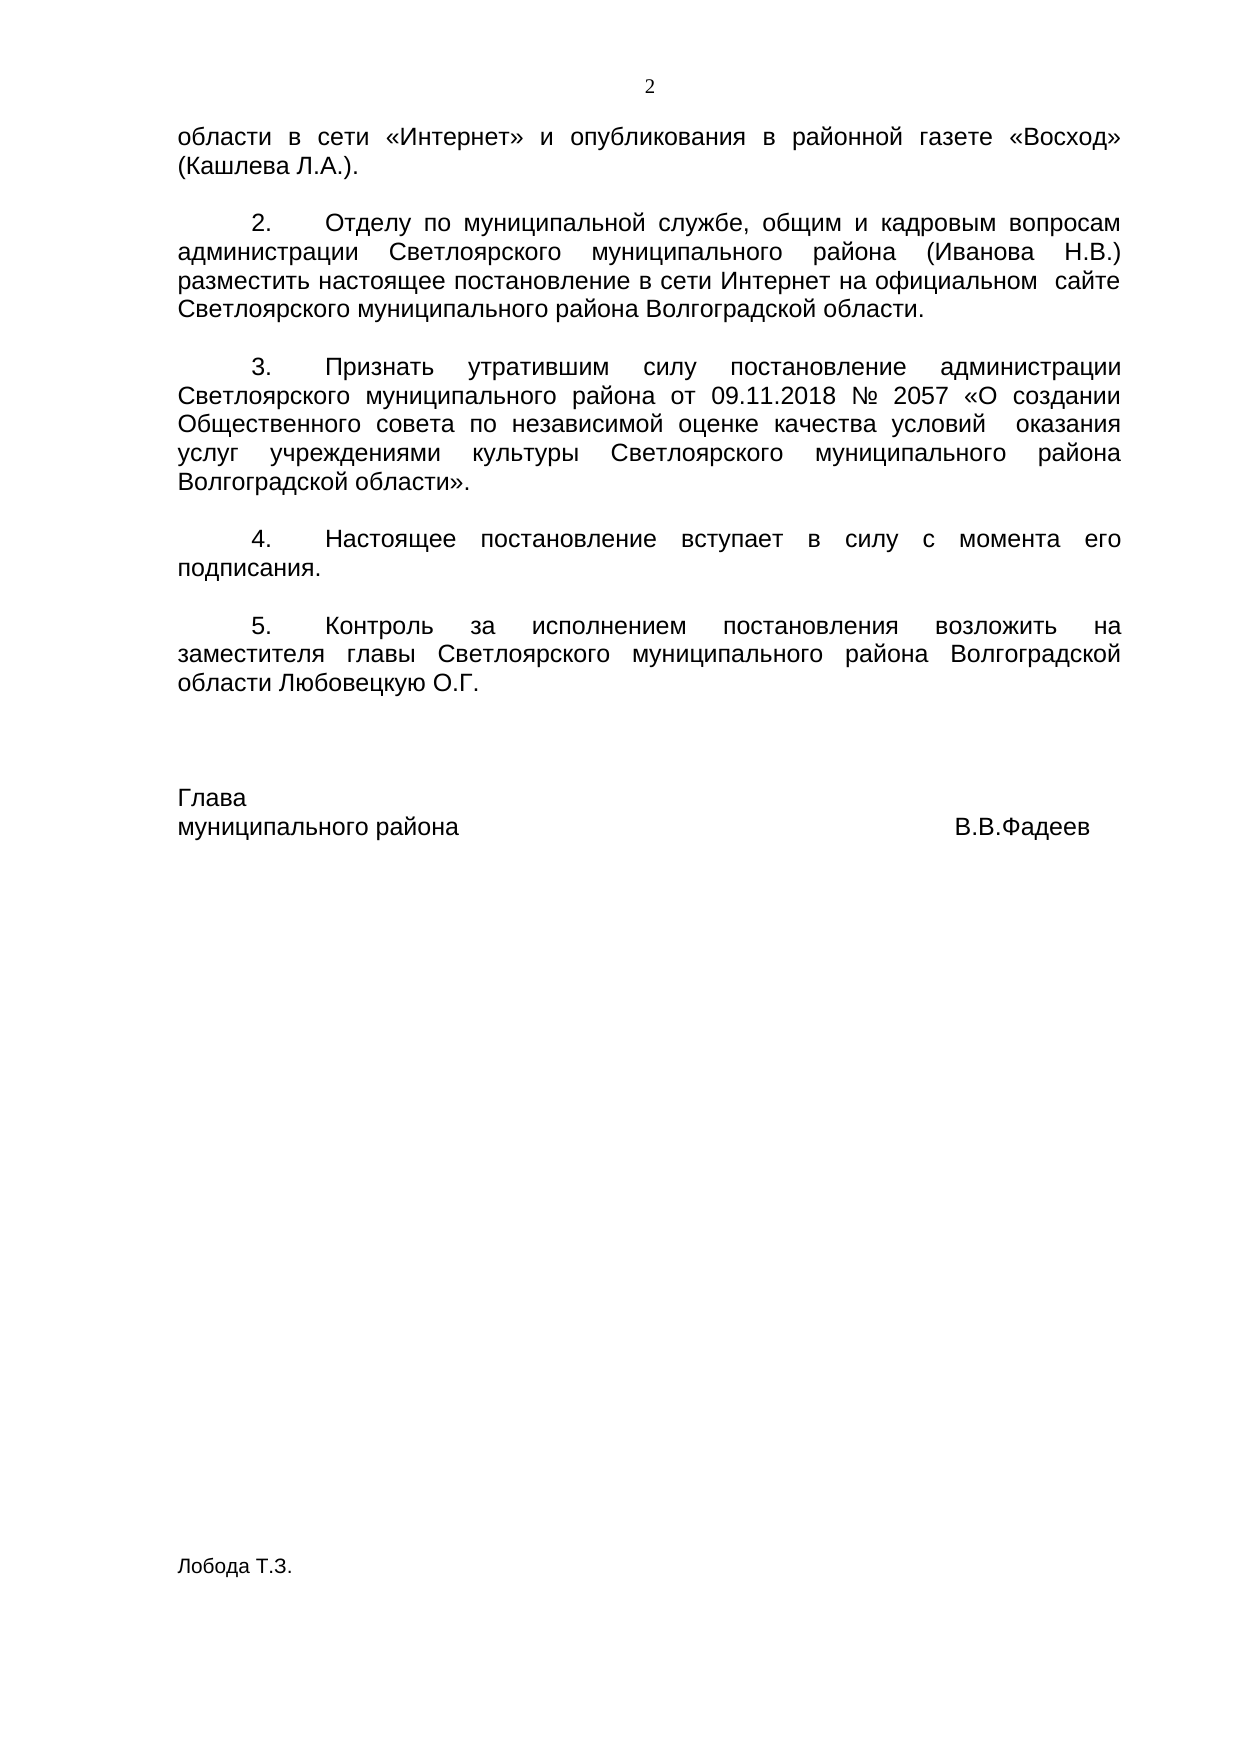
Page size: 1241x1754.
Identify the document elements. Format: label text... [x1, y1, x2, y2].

text Глава [177, 783, 1122, 812]
text муниципального района В.В.Фадеев [177, 812, 1122, 841]
list Настоящее постановление вступает в силу с момента его подписания. [177, 524, 1122, 582]
list Контроль за исполнением постановления возложить на заместителя главы Светлоярского муниципального района Волгоградской области Любовецкую О.Г. [177, 611, 1122, 697]
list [177, 122, 1122, 179]
text Лобода Т.З. [177, 1553, 1122, 1577]
list Отделу по муниципальной службе, общим и кадровым вопросам администрации Светлоярского муниципального района (Иванова Н.В.) разместить настоящее постановление в сети Интернет на официальном сайте Светлоярского муниципального района Волгоградской области. [177, 208, 1122, 323]
list Признать утратившим силу постановление администрации Светлоярского муниципального района от 09.11.2018 № 2057 «О создании Общественного совета по независимой оценке качества условий оказания услуг учреждениями культуры Светлоярского муниципального района Волгоградской области». [177, 352, 1122, 496]
